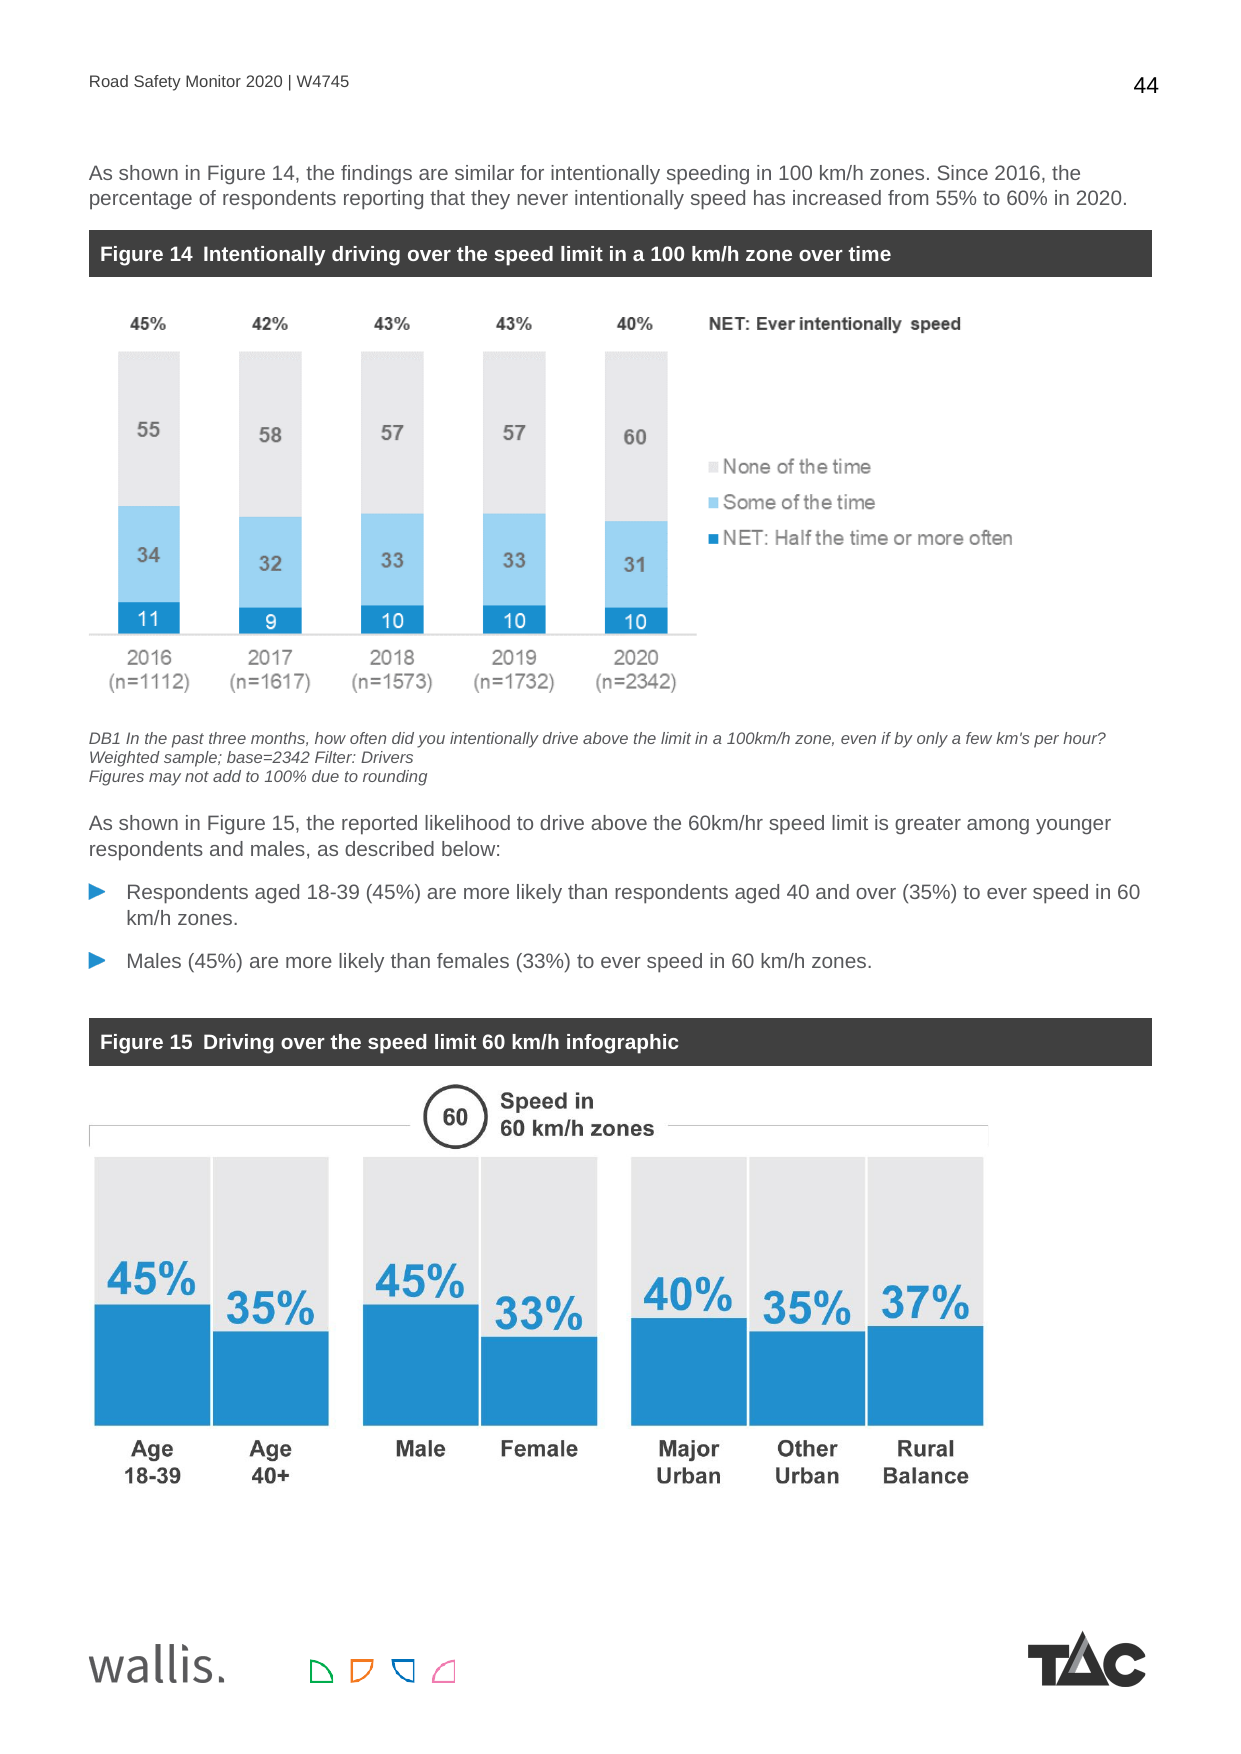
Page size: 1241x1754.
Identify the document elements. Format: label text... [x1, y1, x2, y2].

picture [350, 1659, 374, 1683]
picture [431, 1659, 455, 1683]
text Figures may not add to 100% due to rounding [88, 767, 1236, 786]
picture [1028, 1630, 1146, 1687]
text DB1 In the past three months, how often did you intentionally drive above the limit in a 100km/h zone, even if by only a few km's per hour? Weighted sample; base=2342 Filter: Drivers [88, 729, 1108, 767]
picture [391, 1659, 415, 1683]
picture [88, 952, 105, 969]
text As shown in Figure 14, the findings are similar for intentionally speeding in 100 km/h zones. Since 2016, the percentage of respondents reporting that they never intentionally speed has increased from 55% to 60% in 2020. [88, 161, 1141, 210]
text As shown in Figure 15, the reported likelihood to drive above the 60km/hr speed limit is greater among younger respondents and males, as described below: [88, 811, 1114, 860]
picture [88, 1084, 989, 1488]
picture [88, 883, 105, 900]
picture [310, 1659, 334, 1683]
picture [88, 317, 1013, 693]
picture [88, 1644, 225, 1683]
text Males (45%) are more likely than females (33%) to ever speed in 60 km/h zones. [88, 949, 1236, 973]
text Respondents aged 18-39 (45%) are more likely than respondents aged 40 and over (35%) to ever speed in 60 km/h zones. [88, 880, 1143, 929]
